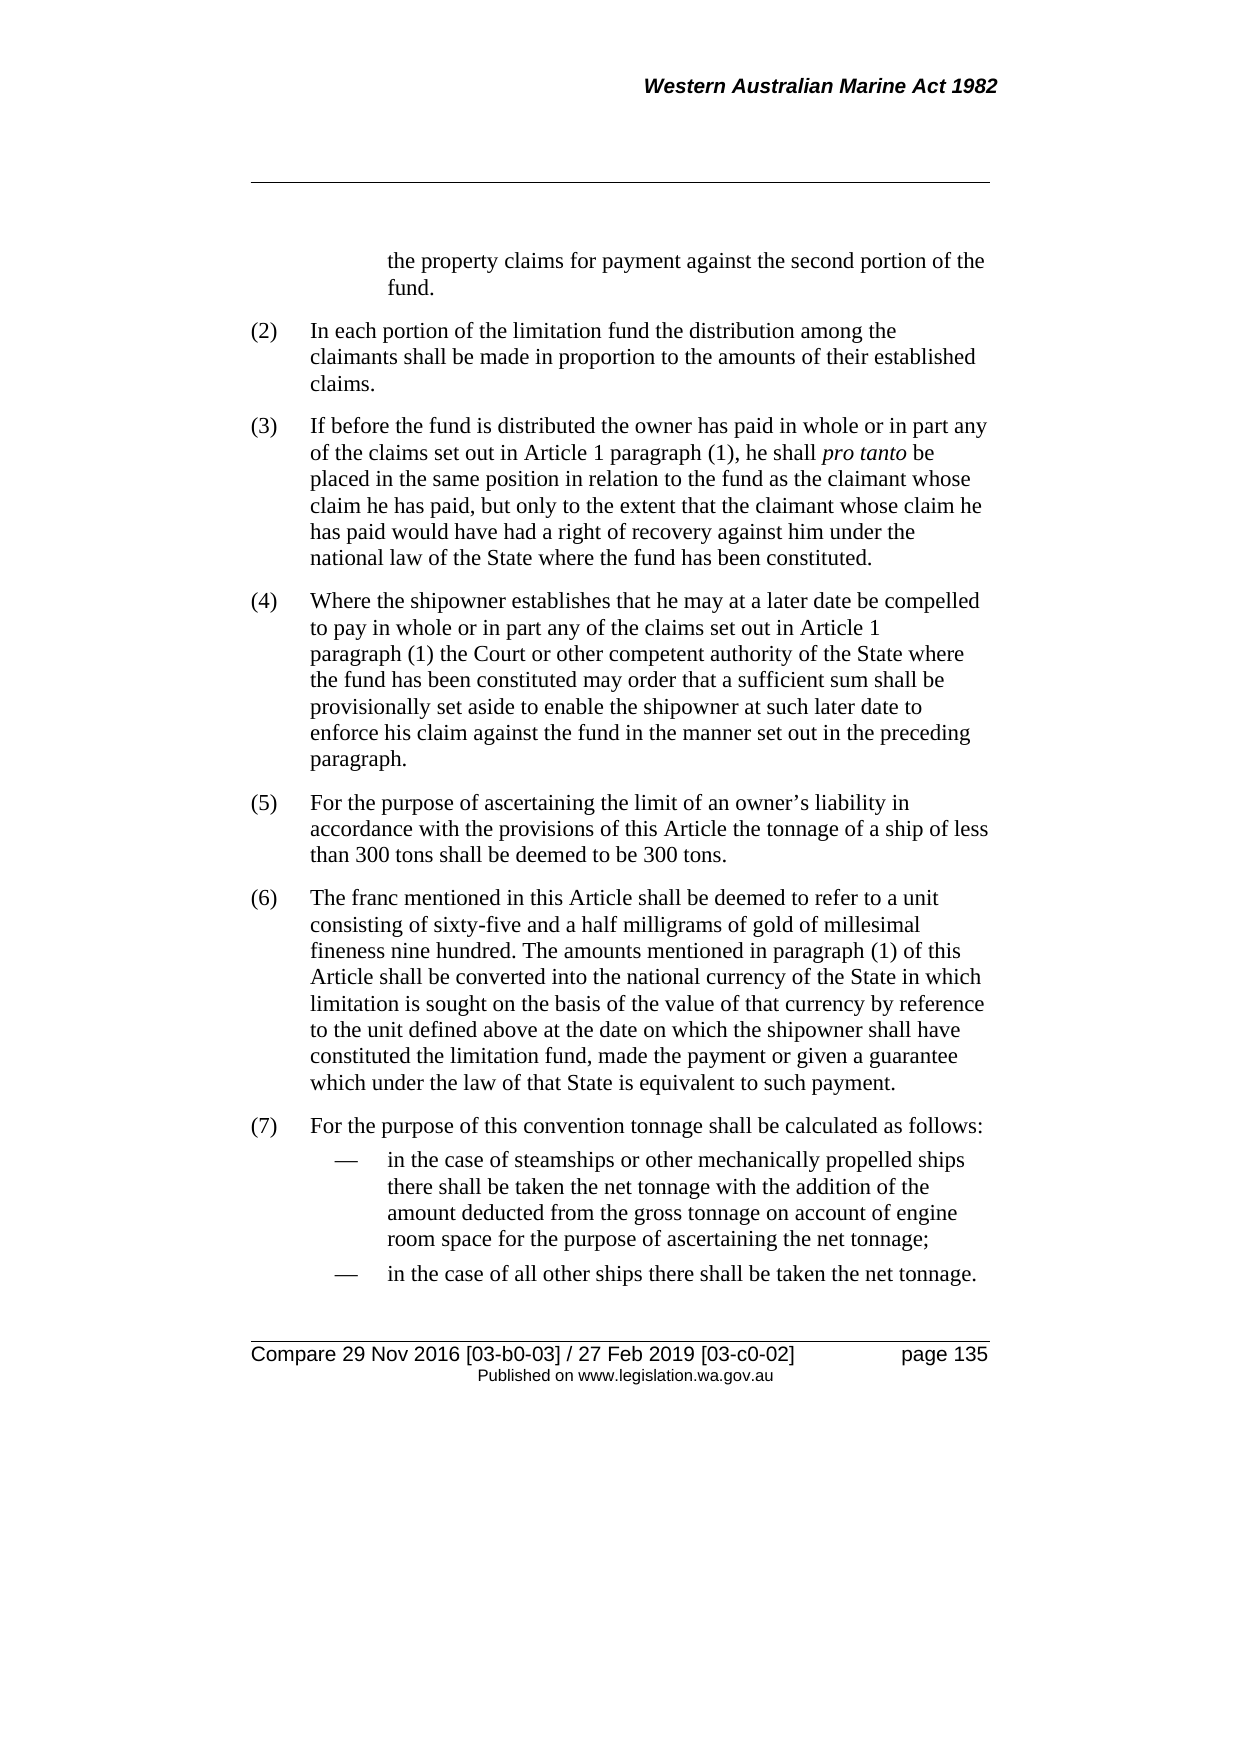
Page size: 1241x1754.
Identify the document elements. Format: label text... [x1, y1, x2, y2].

text (6) The franc mentioned in this Article shall be deemed to refer to a unit consisting of sixty-five and a half milligrams of gold of millesimal fineness nine hundred. The amounts mentioned in paragraph (1) of this Article shall be converted into the national currency of the State in which limitation is sought on the basis of the value of that currency by reference to the unit defined above at the date on which the shipowner shall have constituted the limitation fund, made the payment or given a guarantee which under the law of that State is equivalent to such payment. [251, 884, 990, 1095]
text (2) In each portion of the limitation fund the distribution among the claimants shall be made in proportion to the amounts of their established claims. [251, 317, 990, 396]
text (7) For the purpose of this convention tonnage shall be calculated as follows: [251, 1112, 990, 1138]
text — in the case of steamships or other mechanically propelled ships there shall be taken the net tonnage with the addition of the amount deducted from the gross tonnage on account of engine room space for the purpose of ascertaining the net tonnage; [251, 1146, 990, 1252]
text (3) If before the fund is distributed the owner has paid in whole or in part any of the claims set out in Article 1 paragraph (1), he shall pro tanto be placed in the same position in relation to the fund as the claimant whose claim he has paid, but only to the extent that the claimant whose claim he has paid would have had a right of recovery against him under the national law of the State where the fund has been constituted. [251, 413, 990, 571]
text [251, 247, 990, 300]
text (4) Where the shipowner establishes that he may at a later date be compelled to pay in whole or in part any of the claims set out in Article 1 paragraph (1) the Court or other competent authority of the State where the fund has been constituted may order that a sufficient sum shall be provisionally set aside to enable the shipowner at such later date to enforce his claim against the fund in the manner set out in the preceding paragraph. [251, 587, 990, 772]
text (5) For the purpose of ascertaining the limit of an owner’s liability in accordance with the provisions of this Article the tonnage of a ship of less than 300 tons shall be deemed to be 300 tons. [251, 788, 990, 868]
text — in the case of all other ships there shall be taken the net tonnage. [251, 1260, 990, 1287]
